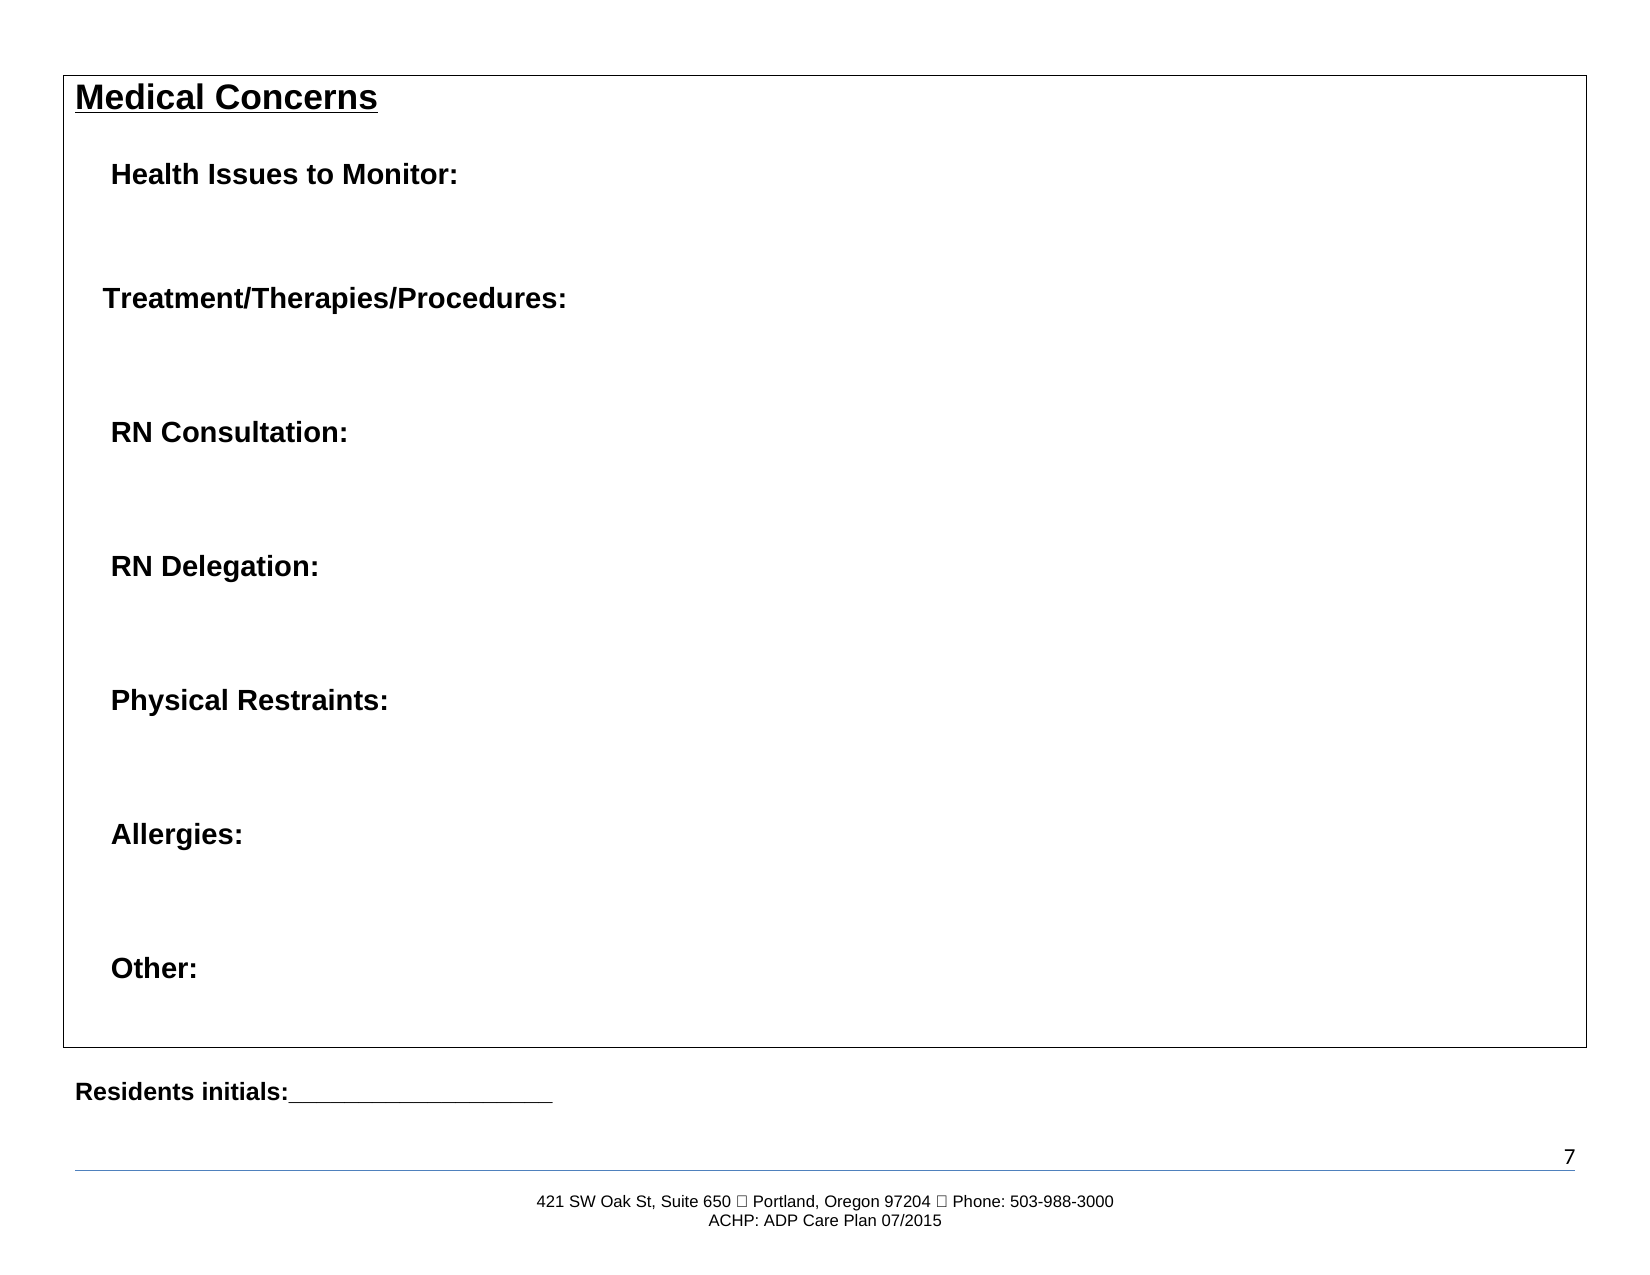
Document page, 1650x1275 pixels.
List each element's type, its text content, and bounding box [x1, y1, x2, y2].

text Residents initials:___________________ [75, 1077, 1575, 1106]
table_header Medical Concerns Health Issues to Monitor: Treatment/Therapies/Procedures: RN Consultation: RN Delegation: Physical Restraints: Allergies: Other: [64, 76, 1586, 1047]
